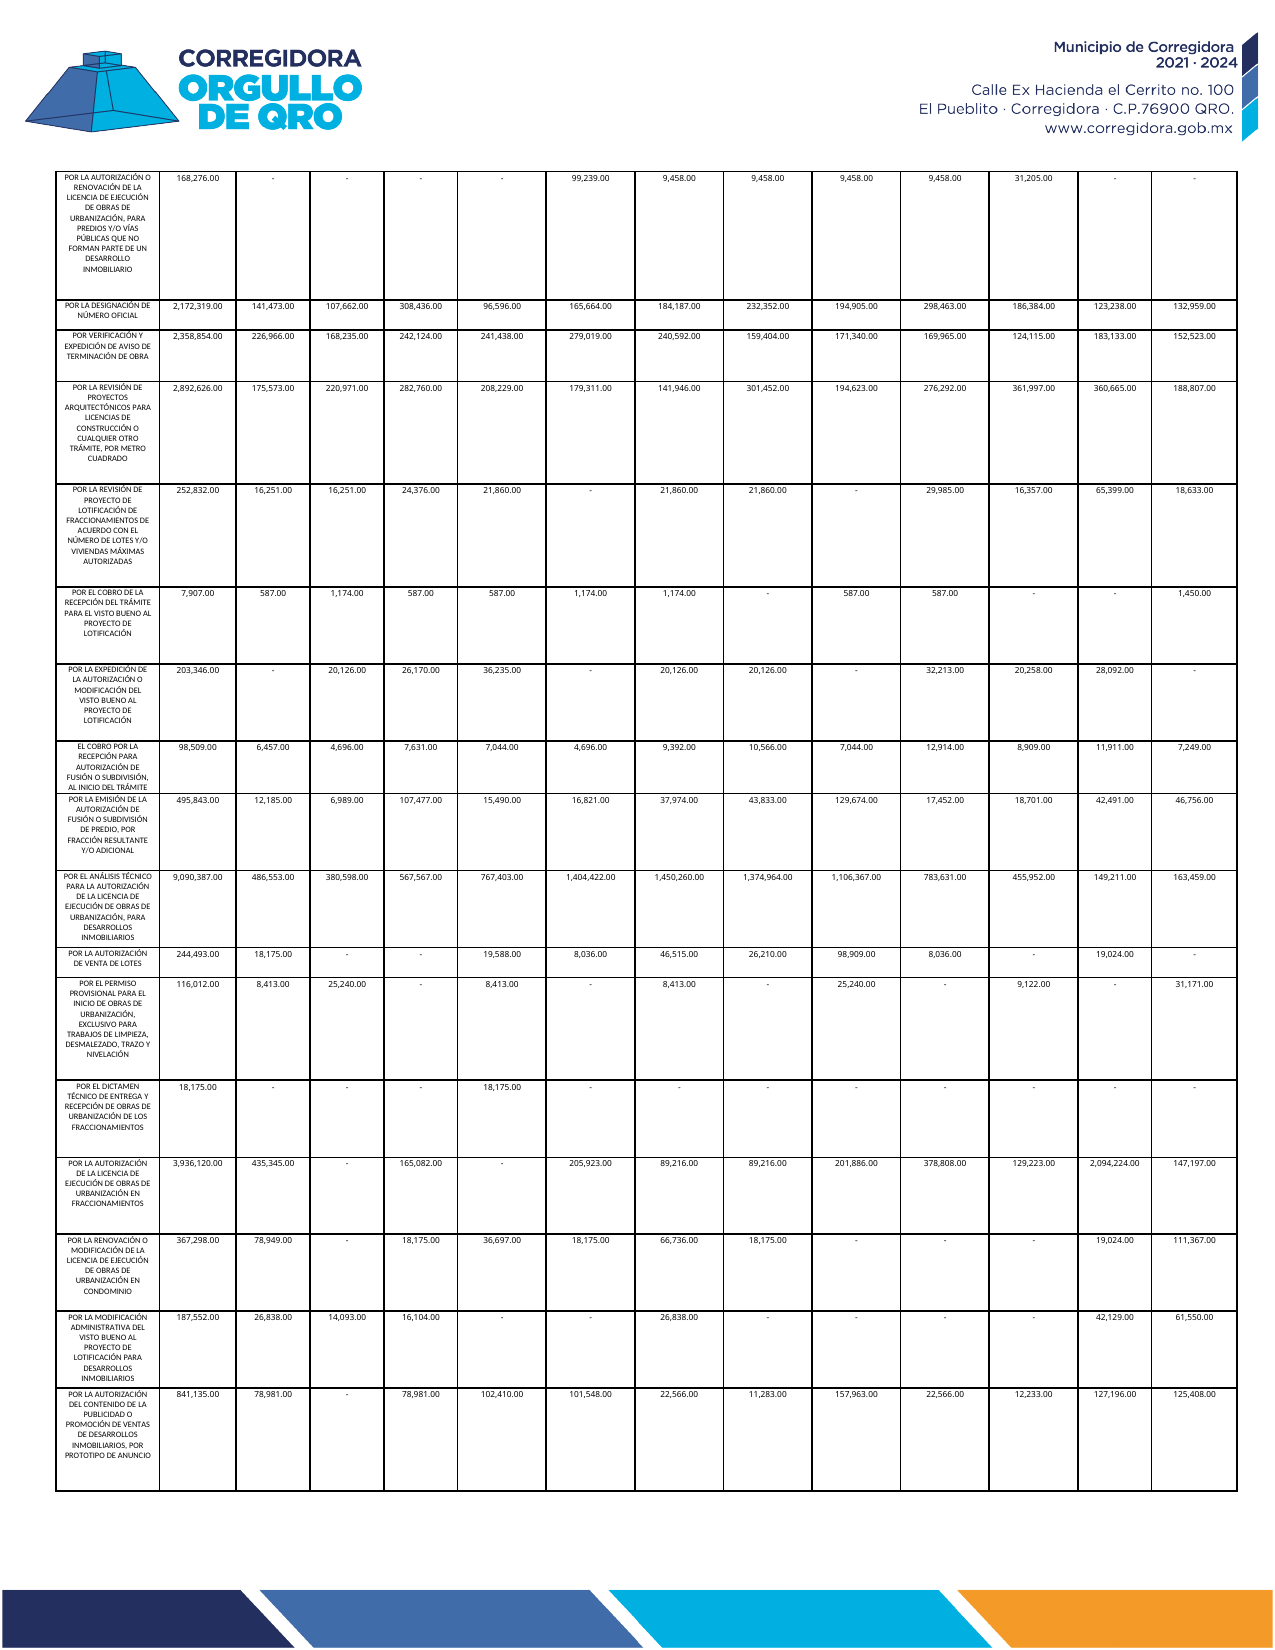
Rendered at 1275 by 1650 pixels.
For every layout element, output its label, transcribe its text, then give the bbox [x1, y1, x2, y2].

table_cell 567,567.00 [385, 871, 457, 946]
table_cell 98,509.00 [160, 742, 235, 792]
picture [2, 1587, 1273, 1648]
table_cell 208,229.00 [458, 382, 545, 483]
table_cell 435,345.00 [237, 1158, 309, 1233]
table_cell 279,019.00 [547, 331, 634, 381]
table_cell 20,126.00 [636, 665, 723, 740]
table_cell 141,946.00 [636, 382, 723, 483]
table_cell 15,490.00 [458, 794, 545, 869]
table_cell 18,175.00 [160, 1081, 235, 1156]
table_cell - [636, 1081, 723, 1156]
table_cell 7,044.00 [458, 742, 545, 792]
table_cell POR EL PERMISO PROVISIONAL PARA EL INICIO DE OBRAS DE URBANIZACIÓN, EXCLUSIVO PARA TRABAJOS DE LIMPIEZA, DESMALEZADO, TRAZO Y NIVELACIÓN [57, 978, 159, 1079]
table_cell POR LA EXPEDICIÓN DE LA AUTORIZACIÓN O MODIFICACIÓN DEL VISTO BUENO AL PROYECTO DE LOTIFICACIÓN [57, 665, 159, 740]
table_cell 18,633.00 [1152, 485, 1236, 586]
table_cell 360,665.00 [1079, 382, 1151, 483]
table_cell 187,552.00 [160, 1312, 235, 1387]
table_cell 99,239.00 [547, 172, 634, 299]
table_cell - [990, 948, 1077, 977]
table_cell 78,981.00 [385, 1389, 457, 1490]
table_cell 16,104.00 [385, 1312, 457, 1387]
table_cell 19,024.00 [1079, 1235, 1151, 1310]
table_cell 841,135.00 [160, 1389, 235, 1490]
table_cell POR LA DESIGNACIÓN DE NÚMERO OFICIAL [57, 301, 159, 329]
table_cell 2,094,224.00 [1079, 1158, 1151, 1233]
table_cell POR LA MODIFICACIÓN ADMINISTRATIVA DEL VISTO BUENO AL PROYECTO DE LOTIFICACIÓN PARA DESARROLLOS INMOBILIARIOS [57, 1312, 159, 1387]
table_cell 147,197.00 [1152, 1158, 1236, 1233]
table_cell 301,452.00 [724, 382, 811, 483]
table_cell 11,911.00 [1079, 742, 1151, 792]
table_cell 141,473.00 [237, 301, 309, 329]
table_cell 37,974.00 [636, 794, 723, 869]
table_cell 157,963.00 [813, 1389, 900, 1490]
table_cell 205,923.00 [547, 1158, 634, 1233]
table_cell 2,892,626.00 [160, 382, 235, 483]
table_cell 587.00 [385, 588, 457, 663]
table_cell 22,566.00 [901, 1389, 988, 1490]
table_cell 1,450,260.00 [636, 871, 723, 946]
table_cell 7,631.00 [385, 742, 457, 792]
table_cell 132,959.00 [1152, 301, 1236, 329]
table_cell 18,701.00 [990, 794, 1077, 869]
table_cell 12,233.00 [990, 1389, 1077, 1490]
table_cell 220,971.00 [311, 382, 383, 483]
table_cell - [547, 665, 634, 740]
table_cell 28,092.00 [1079, 665, 1151, 740]
table_cell - [724, 588, 811, 663]
table_cell 276,292.00 [901, 382, 988, 483]
table_cell 308,436.00 [385, 301, 457, 329]
table_cell 18,175.00 [385, 1235, 457, 1310]
table_cell 188,807.00 [1152, 382, 1236, 483]
table_cell 194,905.00 [813, 301, 900, 329]
table_cell 124,115.00 [990, 331, 1077, 381]
table_cell POR EL DICTAMEN TÉCNICO DE ENTREGA Y RECEPCIÓN DE OBRAS DE URBANIZACIÓN DE LOS FRACCIONAMIENTOS [57, 1081, 159, 1156]
table_cell 42,129.00 [1079, 1312, 1151, 1387]
table_cell - [1079, 978, 1151, 1079]
table_cell 8,909.00 [990, 742, 1077, 792]
table_cell - [901, 1235, 988, 1310]
table_cell 2,358,854.00 [160, 331, 235, 381]
table_cell 46,756.00 [1152, 794, 1236, 869]
table_cell - [990, 588, 1077, 663]
table_cell 2,172,319.00 [160, 301, 235, 329]
table_cell 12,185.00 [237, 794, 309, 869]
table_cell 32,213.00 [901, 665, 988, 740]
table_cell 378,808.00 [901, 1158, 988, 1233]
table_cell 9,090,387.00 [160, 871, 235, 946]
table_cell 16,357.00 [990, 485, 1077, 586]
table_cell 10,566.00 [724, 742, 811, 792]
table_cell POR LA AUTORIZACIÓN O RENOVACIÓN DE LA LICENCIA DE EJECUCIÓN DE OBRAS DE URBANIZACIÓN, PARA PREDIOS Y/O VÍAS PÚBLICAS QUE NO FORMAN PARTE DE UN DESARROLLO INMOBILIARIO [57, 172, 159, 299]
table_cell - [901, 1081, 988, 1156]
table_cell - [901, 978, 988, 1079]
table_cell 361,997.00 [990, 382, 1077, 483]
table_cell 18,175.00 [458, 1081, 545, 1156]
table_cell 111,367.00 [1152, 1235, 1236, 1310]
table_cell 1,174.00 [311, 588, 383, 663]
table_cell 242,124.00 [385, 331, 457, 381]
table_cell 20,126.00 [724, 665, 811, 740]
table_cell 3,936,120.00 [160, 1158, 235, 1233]
table_cell 7,249.00 [1152, 742, 1236, 792]
picture [916, 27, 1265, 144]
table_cell 14,093.00 [311, 1312, 383, 1387]
table_cell - [1152, 948, 1236, 977]
table_cell 8,413.00 [237, 978, 309, 1079]
table_cell 98,909.00 [813, 948, 900, 977]
table_cell 89,216.00 [636, 1158, 723, 1233]
table_cell 165,082.00 [385, 1158, 457, 1233]
table_cell 78,949.00 [237, 1235, 309, 1310]
table_cell 107,662.00 [311, 301, 383, 329]
table_cell 19,024.00 [1079, 948, 1151, 977]
table_cell 1,106,367.00 [813, 871, 900, 946]
table_cell - [813, 485, 900, 586]
table_cell 163,459.00 [1152, 871, 1236, 946]
table_cell 127,196.00 [1079, 1389, 1151, 1490]
table_cell - [458, 1312, 545, 1387]
table_cell - [385, 978, 457, 1079]
table_cell - [385, 172, 457, 299]
table_cell 486,553.00 [237, 871, 309, 946]
table_cell 587.00 [458, 588, 545, 663]
table_cell 21,860.00 [636, 485, 723, 586]
table_cell - [1152, 665, 1236, 740]
table_cell 282,760.00 [385, 382, 457, 483]
table_cell - [547, 1081, 634, 1156]
picture [18, 44, 366, 135]
table_cell 20,258.00 [990, 665, 1077, 740]
table_cell 17,452.00 [901, 794, 988, 869]
table_cell - [547, 978, 634, 1079]
table_cell 7,044.00 [813, 742, 900, 792]
table_cell POR VERIFICACIÓN Y EXPEDICIÓN DE AVISO DE TERMINACIÓN DE OBRA [57, 331, 159, 381]
table_cell 123,238.00 [1079, 301, 1151, 329]
table_cell 36,697.00 [458, 1235, 545, 1310]
table_cell 8,036.00 [547, 948, 634, 977]
table_cell - [724, 1081, 811, 1156]
table_cell POR LA AUTORIZACIÓN DEL CONTENIDO DE LA PUBLICIDAD O PROMOCIÓN DE VENTAS DE DESARROLLOS INMOBILIARIOS, POR PROTOTIPO DE ANUNCIO [57, 1389, 159, 1490]
table_cell - [813, 665, 900, 740]
table_cell 11,283.00 [724, 1389, 811, 1490]
table_cell 203,346.00 [160, 665, 235, 740]
table_cell - [311, 1158, 383, 1233]
table_cell 152,523.00 [1152, 331, 1236, 381]
table_cell 1,374,964.00 [724, 871, 811, 946]
table_cell - [990, 1312, 1077, 1387]
table_cell 18,175.00 [547, 1235, 634, 1310]
table_cell 186,384.00 [990, 301, 1077, 329]
table_cell 9,458.00 [813, 172, 900, 299]
table_cell - [1079, 588, 1151, 663]
table_cell 9,458.00 [724, 172, 811, 299]
table_cell - [724, 978, 811, 1079]
table_cell - [990, 1235, 1077, 1310]
table_cell - [547, 1312, 634, 1387]
table_cell 102,410.00 [458, 1389, 545, 1490]
table_cell 171,340.00 [813, 331, 900, 381]
table_cell - [385, 948, 457, 977]
table_cell 159,404.00 [724, 331, 811, 381]
table_cell 25,240.00 [813, 978, 900, 1079]
table_cell 1,404,422.00 [547, 871, 634, 946]
table_cell 21,860.00 [724, 485, 811, 586]
table_cell 168,276.00 [160, 172, 235, 299]
table_cell 16,821.00 [547, 794, 634, 869]
table_cell 4,696.00 [311, 742, 383, 792]
table_cell POR LA RENOVACIÓN O MODIFICACIÓN DE LA LICENCIA DE EJECUCIÓN DE OBRAS DE URBANIZACIÓN EN CONDOMINIO [57, 1235, 159, 1310]
table_cell 20,126.00 [311, 665, 383, 740]
table_cell 89,216.00 [724, 1158, 811, 1233]
table_cell - [547, 485, 634, 586]
table_cell - [311, 172, 383, 299]
table_cell 46,515.00 [636, 948, 723, 977]
table_cell 226,966.00 [237, 331, 309, 381]
table_cell 587.00 [901, 588, 988, 663]
table_cell 194,623.00 [813, 382, 900, 483]
table_cell 9,122.00 [990, 978, 1077, 1079]
table_cell - [237, 665, 309, 740]
table_cell 252,832.00 [160, 485, 235, 586]
table_cell - [901, 1312, 988, 1387]
table_cell 26,838.00 [237, 1312, 309, 1387]
table_cell 26,170.00 [385, 665, 457, 740]
table_cell 169,965.00 [901, 331, 988, 381]
table_cell 9,458.00 [901, 172, 988, 299]
table_cell 101,548.00 [547, 1389, 634, 1490]
table_cell POR LA EMISIÓN DE LA AUTORIZACIÓN DE FUSIÓN O SUBDIVISIÓN DE PREDIO, POR FRACCIÓN RESULTANTE Y/O ADICIONAL [57, 794, 159, 869]
table_cell 149,211.00 [1079, 871, 1151, 946]
table_cell - [813, 1081, 900, 1156]
table_cell - [311, 1081, 383, 1156]
table_cell 129,223.00 [990, 1158, 1077, 1233]
table_cell 175,573.00 [237, 382, 309, 483]
table_cell 380,598.00 [311, 871, 383, 946]
table_cell 21,860.00 [458, 485, 545, 586]
table_cell - [813, 1235, 900, 1310]
table_cell - [458, 1158, 545, 1233]
table_cell POR EL COBRO DE LA RECEPCIÓN DEL TRÁMITE PARA EL VISTO BUENO AL PROYECTO DE LOTIFICACIÓN [57, 588, 159, 663]
table_cell POR LA AUTORIZACIÓN DE VENTA DE LOTES [57, 948, 159, 977]
table_cell 179,311.00 [547, 382, 634, 483]
table_cell 232,352.00 [724, 301, 811, 329]
table_cell 25,240.00 [311, 978, 383, 1079]
table_cell 16,251.00 [237, 485, 309, 586]
table_cell 24,376.00 [385, 485, 457, 586]
table_cell 455,952.00 [990, 871, 1077, 946]
table_cell - [724, 1312, 811, 1387]
table_cell 107,477.00 [385, 794, 457, 869]
table_cell 18,175.00 [724, 1235, 811, 1310]
table_cell 65,399.00 [1079, 485, 1151, 586]
table_cell 298,463.00 [901, 301, 988, 329]
table_cell - [990, 1081, 1077, 1156]
table_cell - [458, 172, 545, 299]
table_cell 19,588.00 [458, 948, 545, 977]
table_cell POR LA AUTORIZACIÓN DE LA LICENCIA DE EJECUCIÓN DE OBRAS DE URBANIZACIÓN EN FRACCIONAMIENTOS [57, 1158, 159, 1233]
table_cell 8,413.00 [636, 978, 723, 1079]
table_cell - [311, 1235, 383, 1310]
table_cell 26,210.00 [724, 948, 811, 977]
table_cell 66,736.00 [636, 1235, 723, 1310]
table_cell - [813, 1312, 900, 1387]
table_cell 29,985.00 [901, 485, 988, 586]
table_cell 201,886.00 [813, 1158, 900, 1233]
table_cell 18,175.00 [237, 948, 309, 977]
table_cell 767,403.00 [458, 871, 545, 946]
table_cell 9,458.00 [636, 172, 723, 299]
table_cell 31,171.00 [1152, 978, 1236, 1079]
table_cell 96,596.00 [458, 301, 545, 329]
table_cell 129,674.00 [813, 794, 900, 869]
table_cell 36,235.00 [458, 665, 545, 740]
table_cell 78,981.00 [237, 1389, 309, 1490]
table_cell 367,298.00 [160, 1235, 235, 1310]
table_cell 184,187.00 [636, 301, 723, 329]
table_cell 31,205.00 [990, 172, 1077, 299]
table_cell POR LA REVISIÓN DE PROYECTO DE LOTIFICACIÓN DE FRACCIONAMIENTOS DE ACUERDO CON EL NÚMERO DE LOTES Y/O VIVIENDAS MÁXIMAS AUTORIZADAS [57, 485, 159, 586]
table_cell 43,833.00 [724, 794, 811, 869]
table_cell 61,550.00 [1152, 1312, 1236, 1387]
table_cell - [311, 1389, 383, 1490]
table_cell 42,491.00 [1079, 794, 1151, 869]
table_cell 6,989.00 [311, 794, 383, 869]
table_cell 1,174.00 [547, 588, 634, 663]
table_cell 1,174.00 [636, 588, 723, 663]
table_cell 9,392.00 [636, 742, 723, 792]
table_cell 783,631.00 [901, 871, 988, 946]
table_cell 6,457.00 [237, 742, 309, 792]
table_cell 244,493.00 [160, 948, 235, 977]
table_cell - [311, 948, 383, 977]
table_cell 168,235.00 [311, 331, 383, 381]
table_cell 1,450.00 [1152, 588, 1236, 663]
table_cell 116,012.00 [160, 978, 235, 1079]
table_cell 22,566.00 [636, 1389, 723, 1490]
table_cell - [1152, 172, 1236, 299]
table_cell 125,408.00 [1152, 1389, 1236, 1490]
table_cell 7,907.00 [160, 588, 235, 663]
table_cell 183,133.00 [1079, 331, 1151, 381]
table_cell 495,843.00 [160, 794, 235, 869]
table_cell - [1079, 1081, 1151, 1156]
table_cell 241,438.00 [458, 331, 545, 381]
table_cell 165,664.00 [547, 301, 634, 329]
table_cell - [1079, 172, 1151, 299]
table_cell 8,413.00 [458, 978, 545, 1079]
table_cell 587.00 [813, 588, 900, 663]
table_cell 587.00 [237, 588, 309, 663]
table_cell 16,251.00 [311, 485, 383, 586]
table_cell - [237, 1081, 309, 1156]
table_cell 12,914.00 [901, 742, 988, 792]
table_cell - [385, 1081, 457, 1156]
table_cell - [237, 172, 309, 299]
table_cell 4,696.00 [547, 742, 634, 792]
table_cell 26,838.00 [636, 1312, 723, 1387]
table_cell 8,036.00 [901, 948, 988, 977]
table_cell - [1152, 1081, 1236, 1156]
table_cell 240,592.00 [636, 331, 723, 381]
table_cell POR LA REVISIÓN DE PROYECTOS ARQUITECTÓNICOS PARA LICENCIAS DE CONSTRUCCIÓN O CUALQUIER OTRO TRÁMITE, POR METRO CUADRADO [57, 382, 159, 483]
